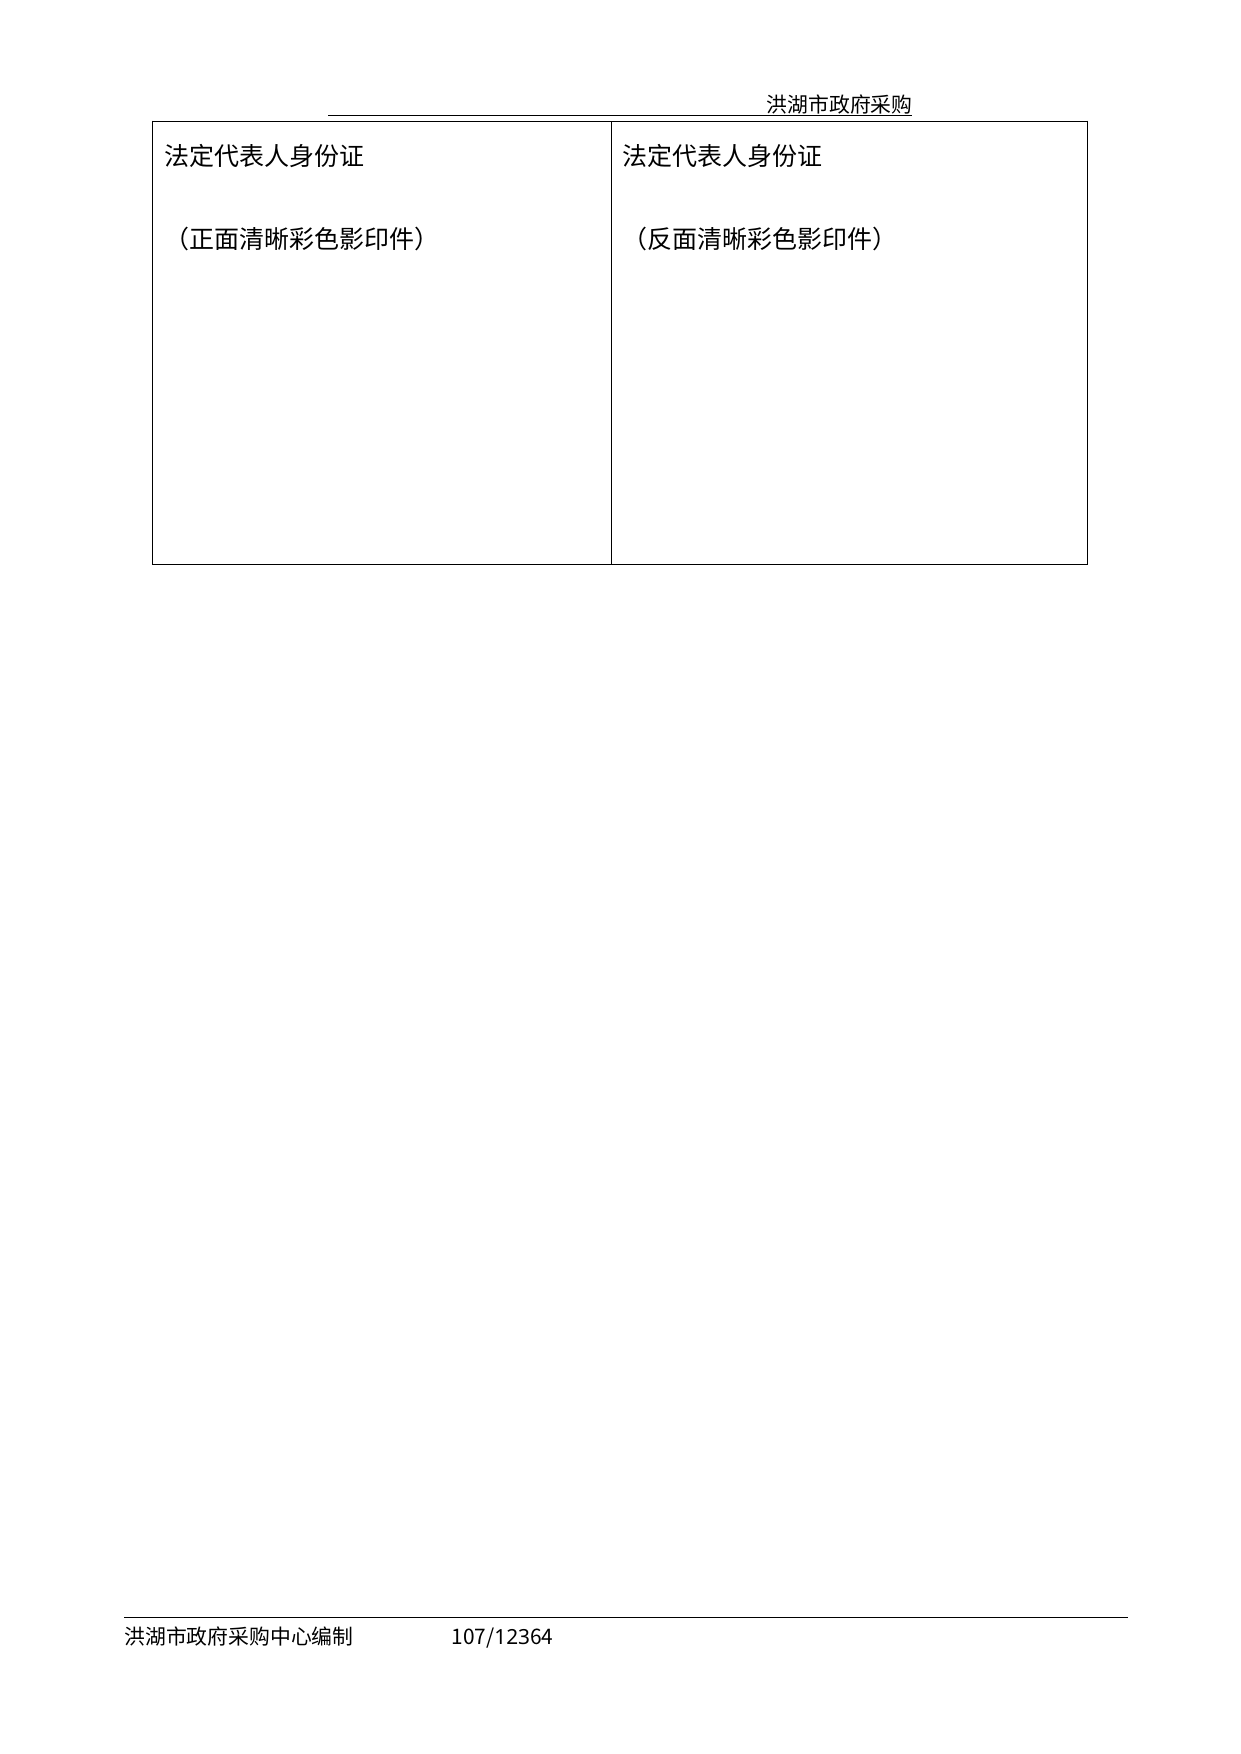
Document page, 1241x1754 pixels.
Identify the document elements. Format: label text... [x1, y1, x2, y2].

table_header 法定代表人身份证 （正面清晰彩色影印件） [153, 122, 611, 564]
table_header 法定代表人身份证 （反面清晰彩色影印件） [612, 122, 1087, 564]
